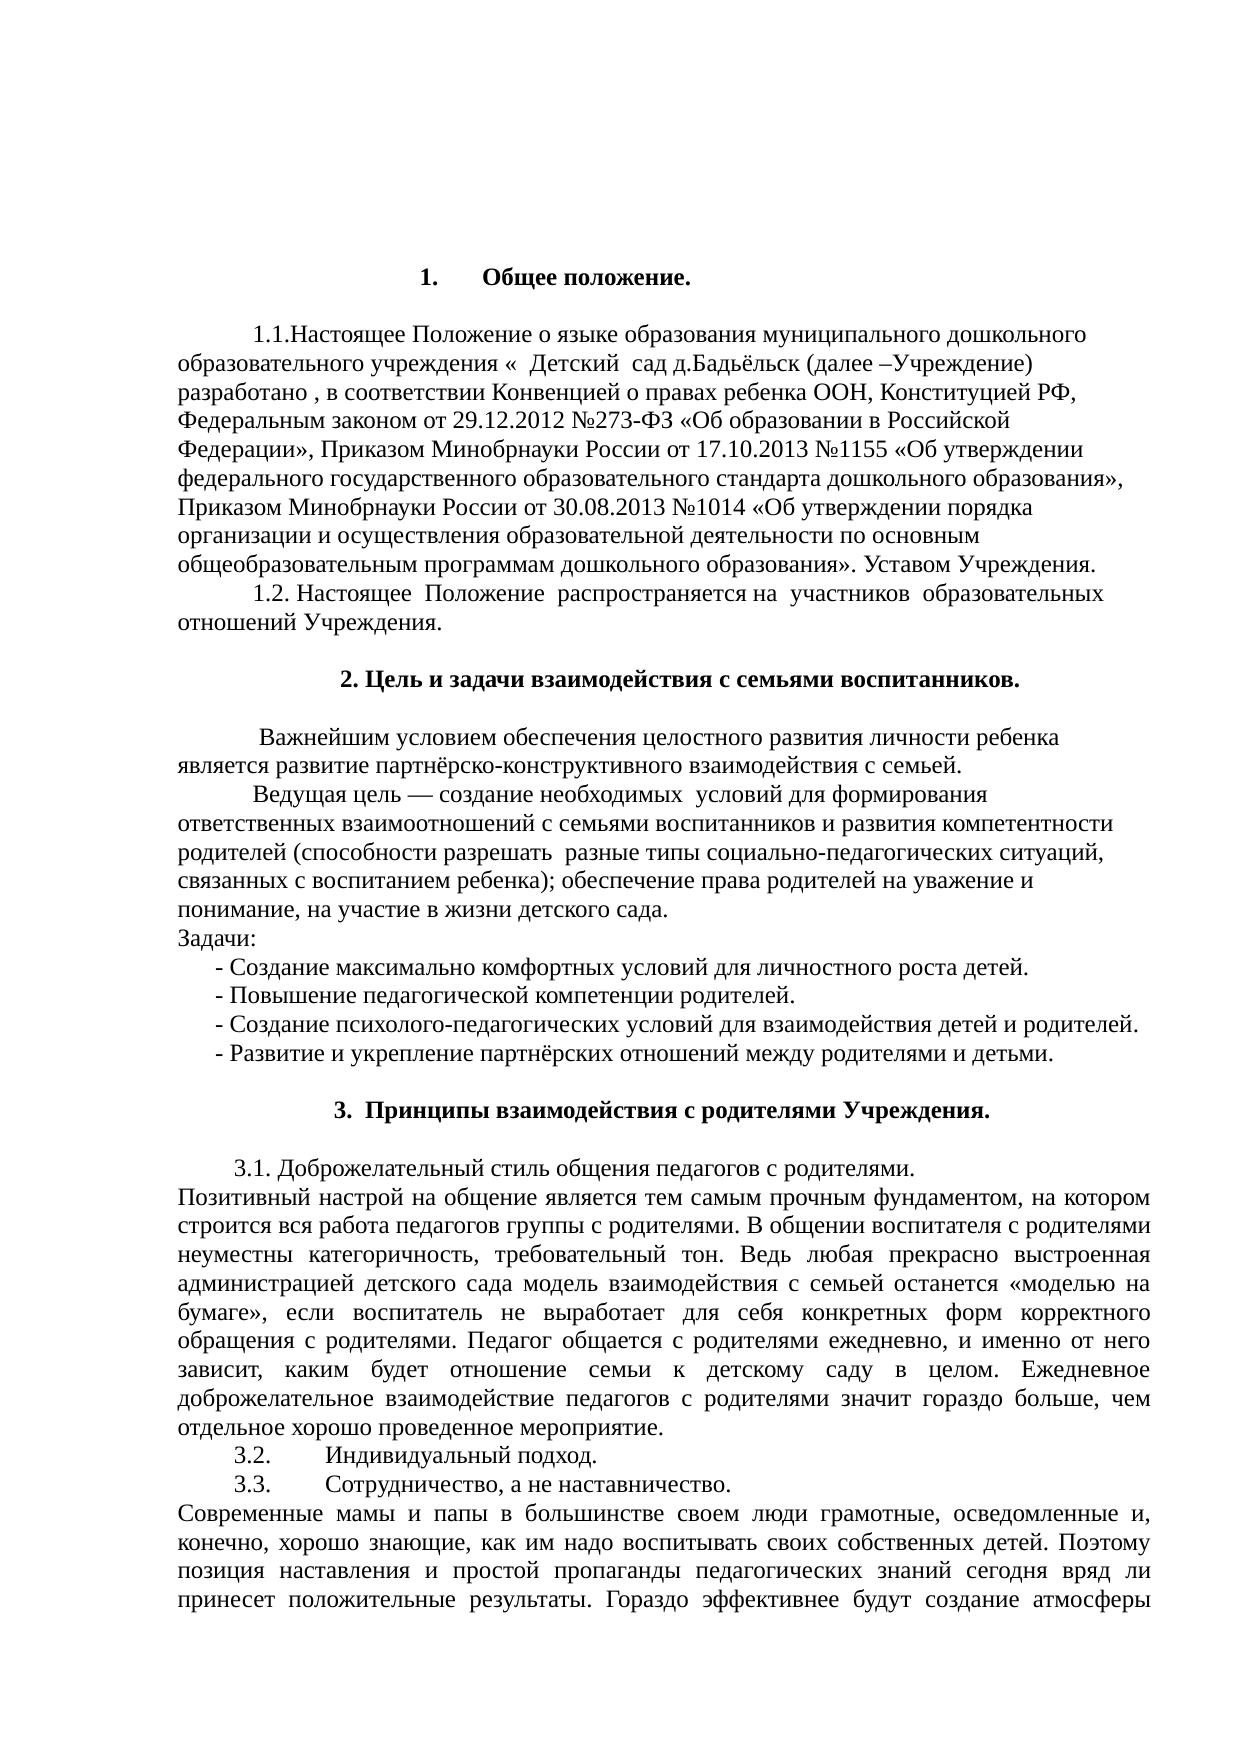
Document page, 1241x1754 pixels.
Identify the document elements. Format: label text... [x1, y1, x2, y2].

text - Развитие и укрепление партнёрских отношений между родителями и детьми. [215, 1038, 1152, 1067]
text 3.1. Доброжелательный стиль общения педагогов с родителями. [177, 1153, 1152, 1182]
text 3.3. Сотрудничество, а не наставничество. [177, 1469, 1152, 1498]
text - Повышение педагогической компетенции родителей. [215, 981, 1152, 1009]
text 3. Принципы взаимодействия с родителями Учреждения. [177, 1096, 1152, 1124]
list Общее положение. [419, 262, 1140, 291]
text 3.2. Индивидуальный подход. [177, 1441, 1152, 1469]
text Ведущая цель — создание необходимых условий для формирования ответственных взаимоотношений с семьями воспитанников и развития компетентности родителей (способности разрешать разные типы социальнo-педагогических ситуаций, связанных с воспитанием ребенка); обеспечение права родителей на уважение и понимание, на участие в жизни детского сада. [177, 779, 1152, 923]
text 1.2. Настоящее Положение распространяется на участников образовательных отношений Учреждения. [177, 578, 1152, 636]
text - Создание психолого-педагогических условий для взаимодействия детей и родителей. [177, 1009, 1152, 1038]
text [177, 1498, 1152, 1613]
text 2. Цель и задачи взаимодействия с семьями воспитанников. [177, 664, 1152, 693]
text 1.1.Настоящее Положение о языке образования муниципального дошкольного образовательного учреждения « Детский сад д.Бадьёльск (далее –Учреждение) разработано , в соответствии Конвенцией о правах ребенка ООН, Конституцией РФ, Федеральным законом от 29.12.2012 №273-ФЗ «Об образовании в Российской Федерации», Приказом Минобрнауки России от 17.10.2013 №1155 «Об утверждении федерального государственного образовательного стандарта дошкольного образования», Приказом Минобрнауки России от 30.08.2013 №1014 «Об утверждении порядка организации и осуществления образовательной деятельности по основным общеобразовательным программам дошкольного образования». Уставом Учреждения. [177, 319, 1152, 578]
text Позитивный настрой на общение является тем самым прочным фундаментом, на котором строится вся работа педагогов группы с родителями. В общении воспитателя с родителями неуместны категоричность, требовательный тон. Ведь любая прекрасно выстроенная администрацией детского сада модель взаимодействия с семьей останется «моделью на бумаге», если воспитатель не выработает для себя конкретных форм корректного обращения с родителями. Педагог общается с родителями ежедневно, и именно от него зависит, каким будет отношение семьи к детскому саду в целом. Ежедневное доброжелательное взаимодействие педагогов с родителями значит гораздо больше, чем отдельное хорошо проведенное мероприятие. [177, 1182, 1152, 1441]
text Задачи: [177, 923, 1152, 952]
text Важнейшим условием обеспечения целостного развития личности ребенка является развитие партнёрско-конструктивного взаимодействия с семьей. [177, 722, 1152, 779]
text - Создание максимально комфортных условий для личностного роста детей. [215, 952, 1152, 981]
